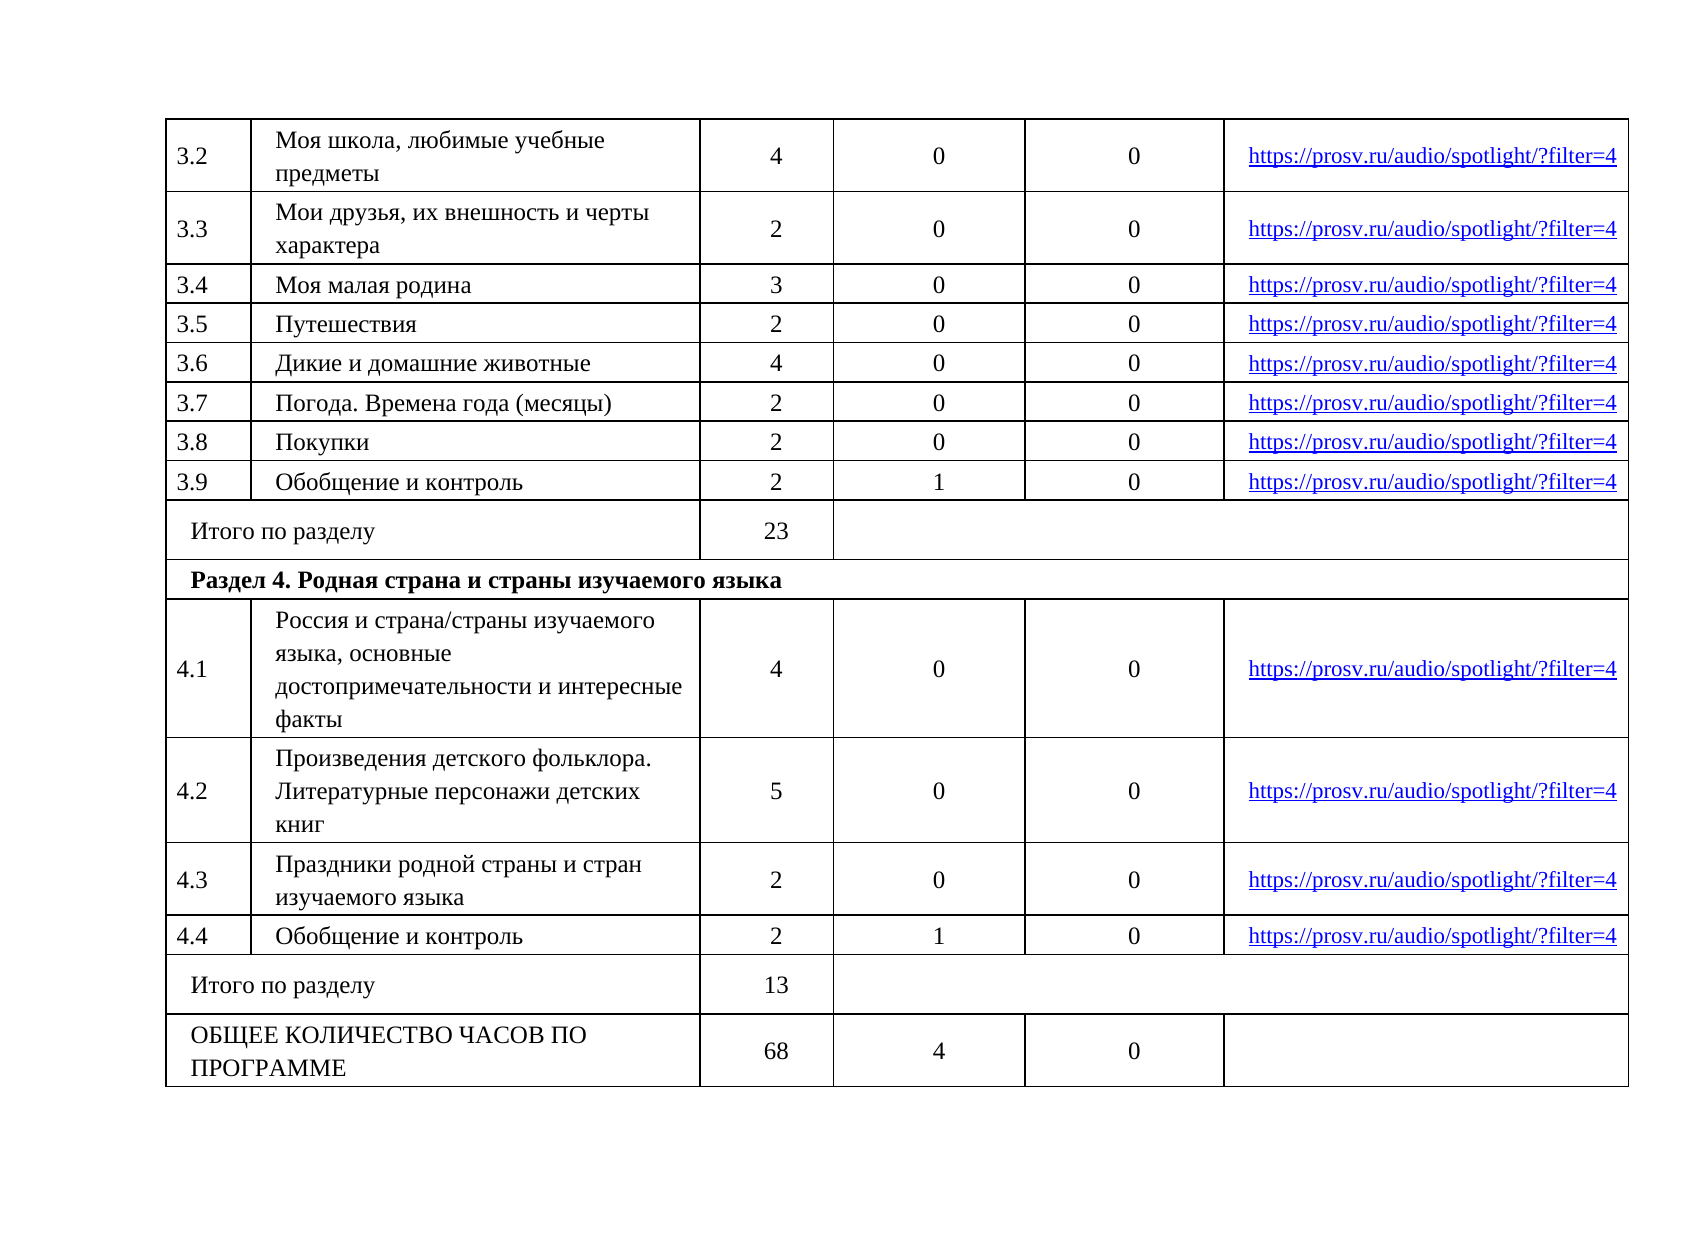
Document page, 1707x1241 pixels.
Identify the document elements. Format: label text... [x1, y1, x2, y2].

table_cell 2 [701, 192, 833, 263]
table_cell 0 [834, 422, 1024, 460]
table_cell 0 [1026, 343, 1223, 381]
table_cell ОБЩЕЕ КОЛИЧЕСТВО ЧАСОВ ПО ПРОГРАММЕ [167, 1015, 699, 1086]
table_cell 4 [701, 120, 833, 191]
table_cell 2 [701, 916, 833, 954]
table_cell 3 [701, 265, 833, 302]
table_cell Путешествия [252, 304, 699, 342]
table_cell 0 [834, 304, 1024, 342]
table_cell 4.4 [167, 916, 250, 954]
table_cell 3.9 [167, 461, 250, 499]
table_cell [834, 955, 1628, 1013]
table_cell 0 [1026, 304, 1223, 342]
table_cell Обобщение и контроль [252, 916, 699, 954]
table_cell Россия и страна/страны изучаемого языка, основные достопримечательности и интересные факты [252, 600, 699, 736]
table_cell 4.3 [167, 843, 250, 914]
table_cell 0 [834, 343, 1024, 381]
table_cell 2 [701, 422, 833, 460]
table_cell https://prosv.ru/audio/spotlight/?filter=4 [1225, 304, 1628, 342]
table_cell 0 [1026, 600, 1223, 736]
table_cell 3.4 [167, 265, 250, 302]
table_cell Покупки [252, 422, 699, 460]
table_cell 0 [1026, 265, 1223, 302]
table_cell 0 [1026, 843, 1223, 914]
table_cell 0 [1026, 383, 1223, 420]
table_cell Итого по разделу [167, 501, 699, 559]
table_cell https://prosv.ru/audio/spotlight/?filter=4 [1225, 343, 1628, 381]
table_cell 4 [701, 600, 833, 736]
table_cell https://prosv.ru/audio/spotlight/?filter=4 [1225, 916, 1628, 954]
table_cell https://prosv.ru/audio/spotlight/?filter=4 [1225, 738, 1628, 842]
table_cell 0 [1026, 422, 1223, 460]
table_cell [1225, 120, 1628, 191]
table_cell 13 [701, 955, 833, 1013]
table_cell 3.7 [167, 383, 250, 420]
table_cell [1225, 1015, 1628, 1086]
table_cell 1 [834, 916, 1024, 954]
table_cell 0 [834, 843, 1024, 914]
table_cell Дикие и домашние животные [252, 343, 699, 381]
table_cell 2 [701, 383, 833, 420]
table_cell 4.2 [167, 738, 250, 842]
table_cell 0 [834, 265, 1024, 302]
table_cell 4 [701, 343, 833, 381]
table_cell Праздники родной страны и стран изучаемого языка [252, 843, 699, 914]
table_cell Моя малая родина [252, 265, 699, 302]
table_cell 5 [701, 738, 833, 842]
table_cell 3.6 [167, 343, 250, 381]
table_cell 0 [1026, 1015, 1223, 1086]
table_cell 2 [701, 461, 833, 499]
table_cell Мои друзья, их внешность и черты характера [252, 192, 699, 263]
table_cell 1 [834, 461, 1024, 499]
table_cell 0 [834, 383, 1024, 420]
table_cell 23 [701, 501, 833, 559]
table_cell [834, 501, 1628, 559]
table_cell Произведения детского фольклора. Литературные персонажи детских книг [252, 738, 699, 842]
table_cell 0 [1026, 120, 1223, 191]
table_cell 0 [834, 120, 1024, 191]
table_cell 68 [701, 1015, 833, 1086]
table_cell Погода. Времена года (месяцы) [252, 383, 699, 420]
table_cell 3.8 [167, 422, 250, 460]
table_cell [1225, 192, 1628, 263]
table_cell 0 [1026, 738, 1223, 842]
table_cell 3.2 [167, 120, 250, 191]
table_cell 0 [834, 192, 1024, 263]
table_cell 0 [834, 738, 1024, 842]
table_cell 4 [834, 1015, 1024, 1086]
table_cell 0 [1026, 916, 1223, 954]
table_cell Обобщение и контроль [252, 461, 699, 499]
table_cell Раздел 4. Родная страна и страны изучаемого языка [167, 560, 1628, 598]
table_cell Моя школа, любимые учебные предметы [252, 120, 699, 191]
table_cell 0 [1026, 461, 1223, 499]
table_cell https://prosv.ru/audio/spotlight/?filter=4 [1225, 265, 1628, 302]
table_cell 4.1 [167, 600, 250, 736]
table_cell https://prosv.ru/audio/spotlight/?filter=4 [1225, 843, 1628, 914]
table_cell 0 [834, 600, 1024, 736]
table_cell 3.5 [167, 304, 250, 342]
table_cell Итого по разделу [167, 955, 699, 1013]
table_cell 3.3 [167, 192, 250, 263]
table_cell 2 [701, 304, 833, 342]
table_cell https://prosv.ru/audio/spotlight/?filter=4 [1225, 422, 1628, 460]
table_cell 2 [701, 843, 833, 914]
table_cell https://prosv.ru/audio/spotlight/?filter=4 [1225, 383, 1628, 420]
table_cell https://prosv.ru/audio/spotlight/?filter=4 [1225, 600, 1628, 736]
table_cell https://prosv.ru/audio/spotlight/?filter=4 [1225, 461, 1628, 499]
table_cell 0 [1026, 192, 1223, 263]
